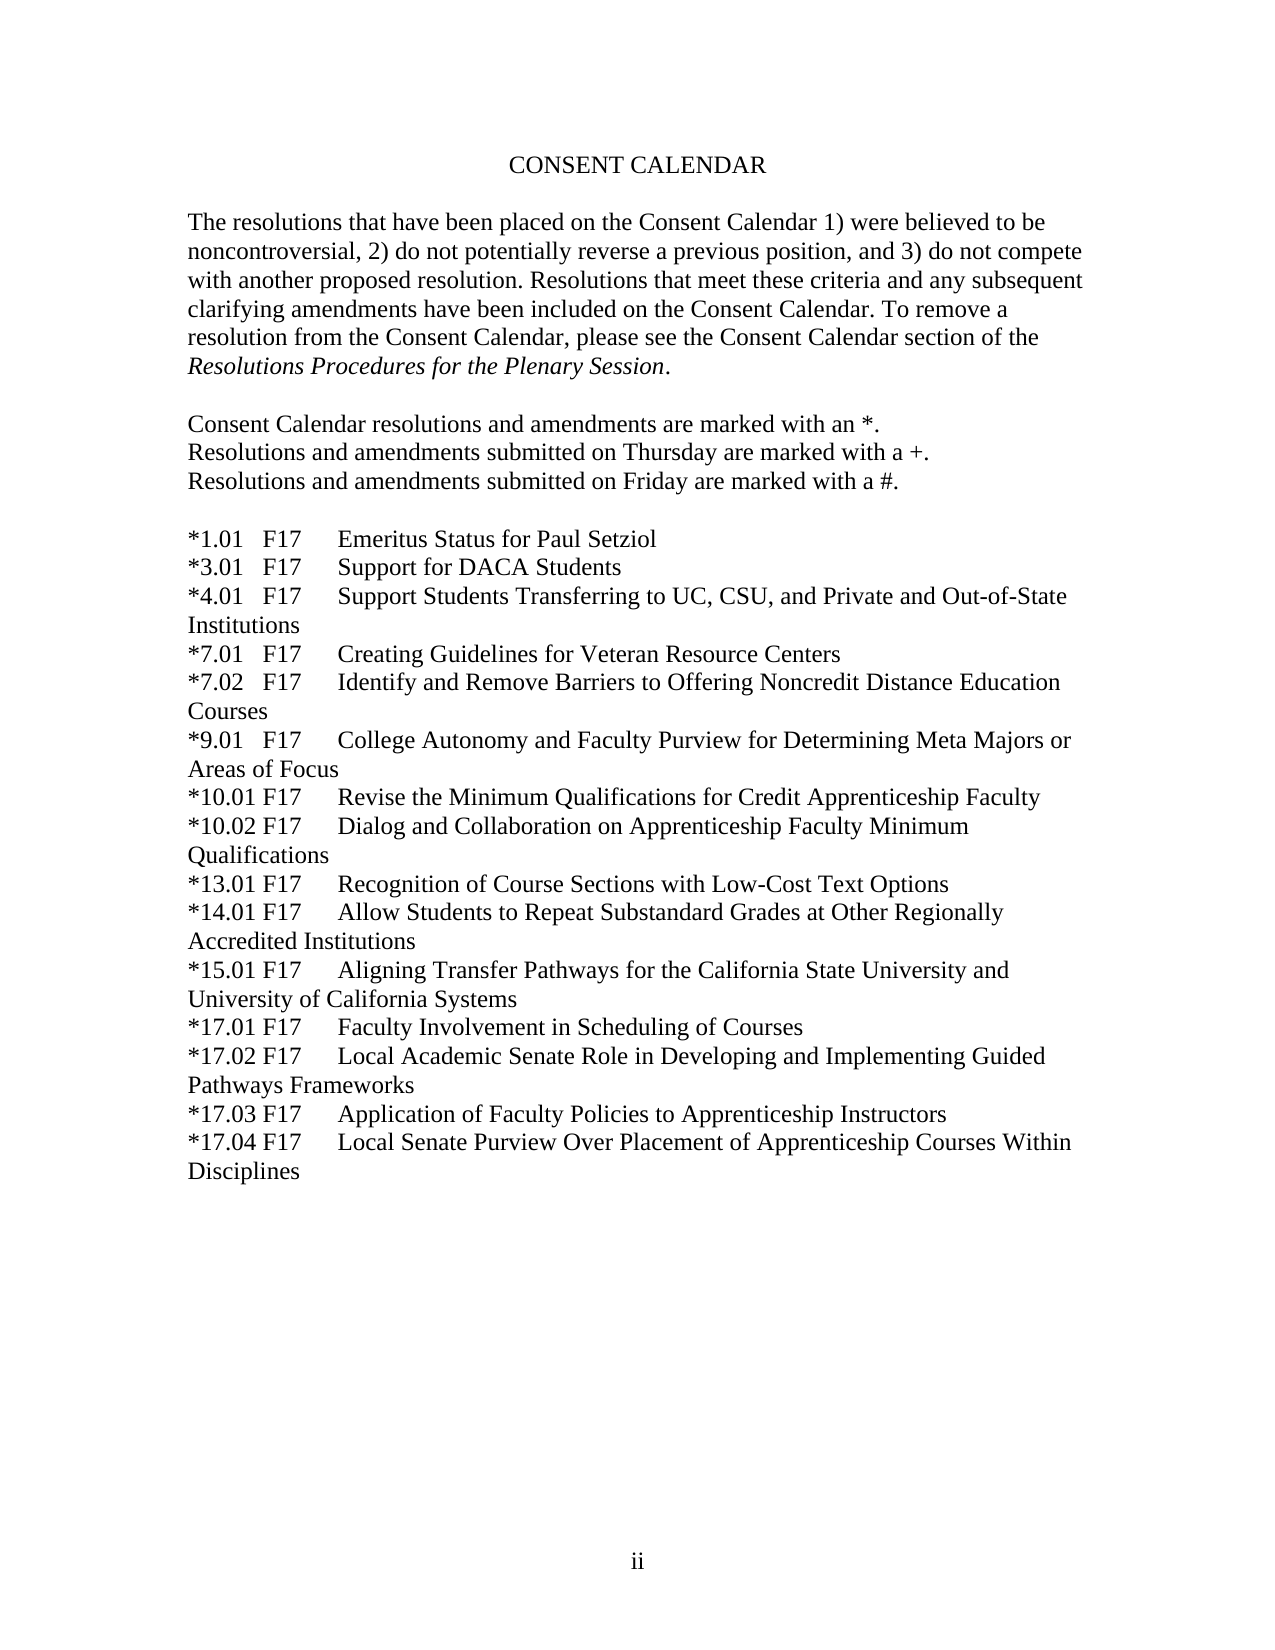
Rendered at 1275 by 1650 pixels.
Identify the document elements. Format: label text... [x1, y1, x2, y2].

text *17.01 F17 Faculty Involvement in Scheduling of Courses [187, 1012, 1087, 1041]
text CONSENT CALENDAR [187, 150, 1087, 179]
text *17.04 F17 Local Senate Purview Over Placement of Apprenticeship Courses Within Disciplines [187, 1127, 1087, 1185]
text *7.01 F17 Creating Guidelines for Veteran Resource Centers [187, 639, 1087, 667]
text *17.03 F17 Application of Faculty Policies to Apprenticeship Instructors [187, 1099, 1087, 1127]
text Resolutions and amendments submitted on Thursday are marked with a +. [187, 437, 1087, 466]
text *14.01 F17 Allow Students to Repeat Substandard Grades at Other Regionally Accredited Institutions [187, 897, 1087, 955]
text *10.01 F17 Revise the Minimum Qualifications for Credit Apprenticeship Faculty [187, 782, 1087, 811]
text *3.01 F17 Support for DACA Students [187, 552, 1087, 581]
text *13.01 F17 Recognition of Course Sections with Low-Cost Text Options [187, 869, 1087, 897]
text Resolutions and amendments submitted on Friday are marked with a #. [187, 466, 1087, 495]
text *15.01 F17 Aligning Transfer Pathways for the California State University and University of California Systems [187, 955, 1087, 1012]
text *7.02 F17 Identify and Remove Barriers to Offering Noncredit Distance Education Courses [187, 667, 1087, 725]
text *4.01 F17 Support Students Transferring to UC, CSU, and Private and Out-of-State Institutions [187, 581, 1087, 639]
text *9.01 F17 College Autonomy and Faculty Purview for Determining Meta Majors or Areas of Focus [187, 725, 1087, 782]
text *10.02 F17 Dialog and Collaboration on Apprenticeship Faculty Minimum Qualifications [187, 811, 1087, 869]
text *17.02 F17 Local Academic Senate Role in Developing and Implementing Guided Pathways Frameworks [187, 1041, 1087, 1099]
text *1.01 F17 Emeritus Status for Paul Setziol [187, 524, 1087, 552]
text Consent Calendar resolutions and amendments are marked with an *. [187, 409, 1087, 437]
text The resolutions that have been placed on the Consent Calendar 1) were believed to be noncontroversial, 2) do not potentially reverse a previous position, and 3) do not compete with another proposed resolution. Resolutions that meet these criteria and any subsequent clarifying amendments have been included on the Consent Calendar. To remove a resolution from the Consent Calendar, please see the Consent Calendar section of the Resolutions Procedures for the Plenary Session. [187, 207, 1087, 380]
